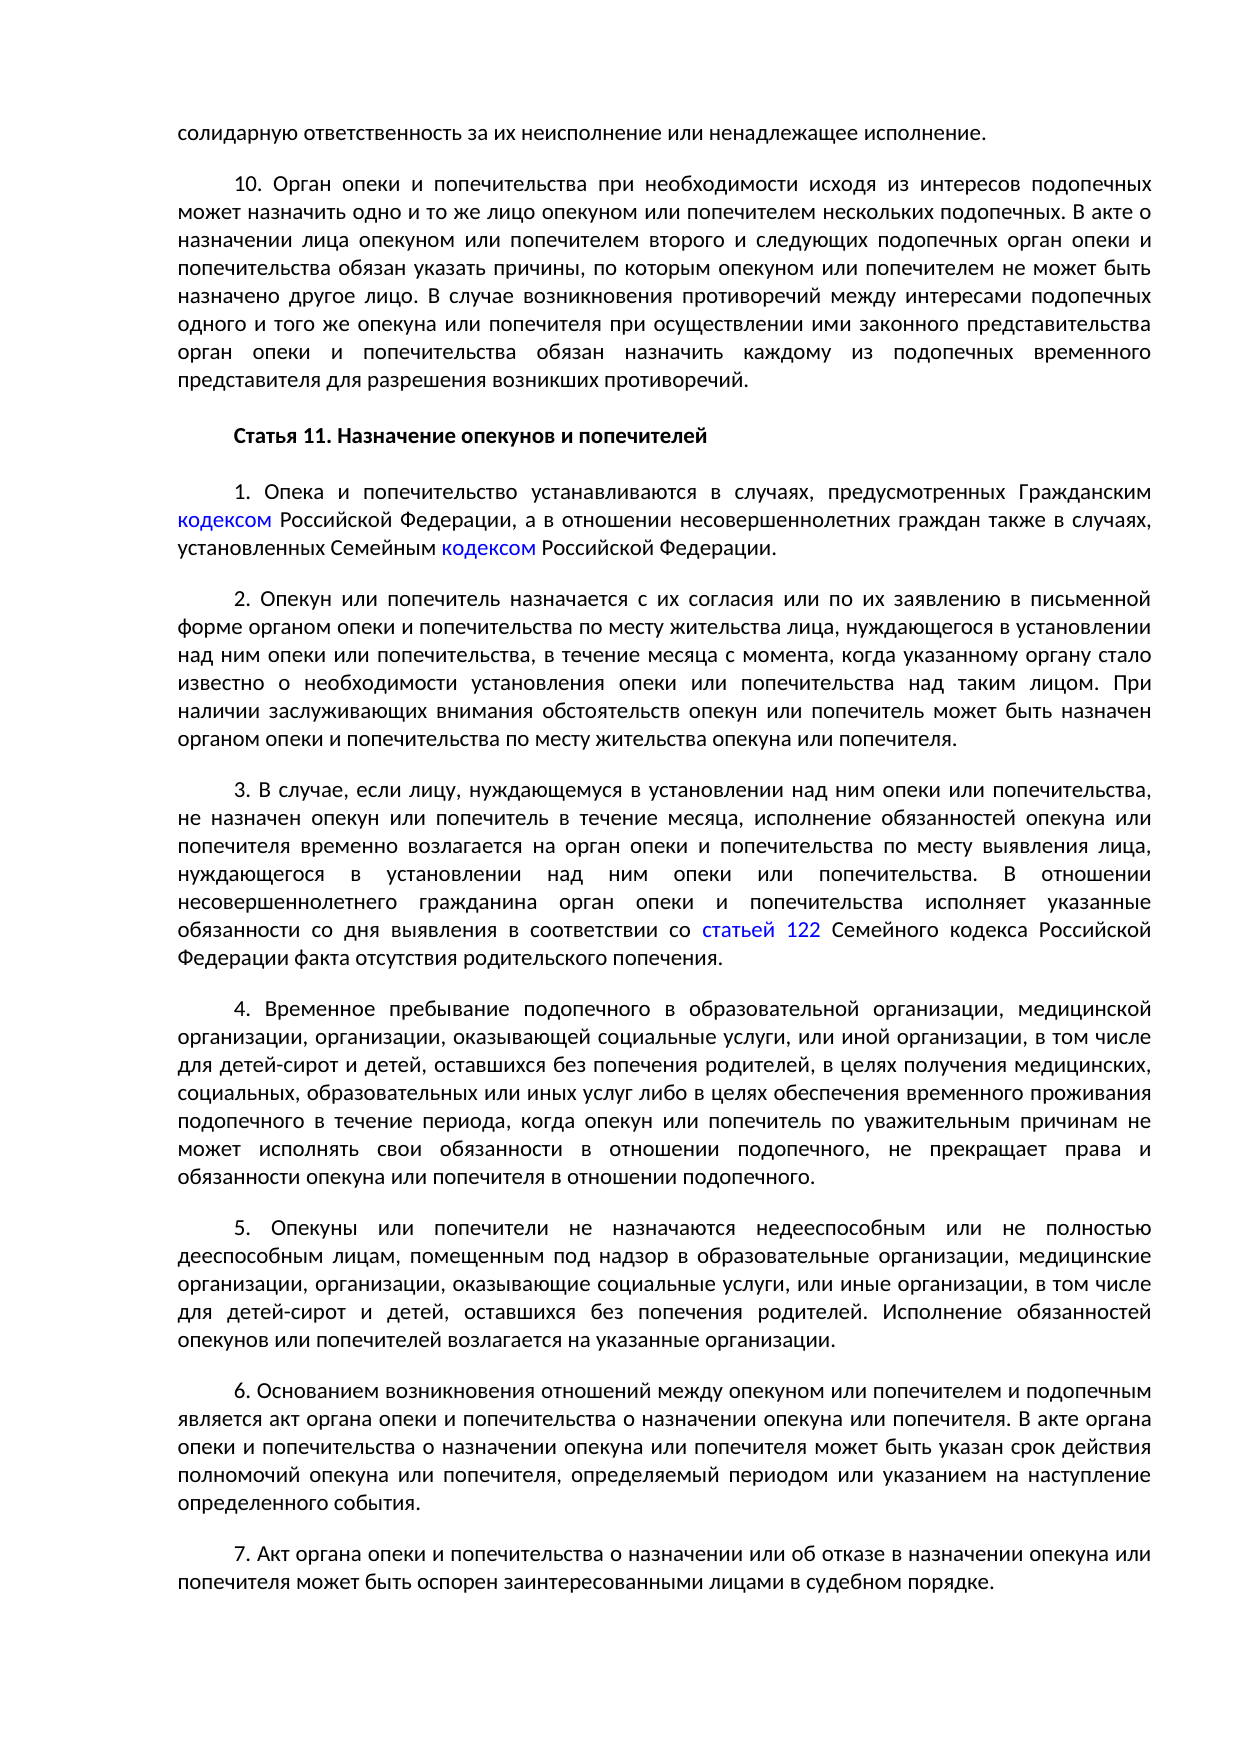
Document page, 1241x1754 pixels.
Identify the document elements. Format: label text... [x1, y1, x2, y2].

text 3. В случае, если лицу, нуждающемуся в установлении над ним опеки или попечительства, не назначен опекун или попечитель в течение месяца, исполнение обязанностей опекуна или попечителя временно возлагается на орган опеки и попечительства по месту выявления лица, нуждающегося в установлении над ним опеки или попечительства. В отношении несовершеннолетнего гражданина орган опеки и попечительства исполняет указанные обязанности со дня выявления в соответствии со статьей 122 Семейного кодекса Российской Федерации факта отсутствия родительского попечения. [177, 775, 1152, 971]
text 5. Опекуны или попечители не назначаются недееспособным или не полностью дееспособным лицам, помещенным под надзор в образовательные организации, медицинские организации, организации, оказывающие социальные услуги, или иные организации, в том числе для детей-сирот и детей, оставшихся без попечения родителей. Исполнение обязанностей опекунов или попечителей возлагается на указанные организации. [177, 1213, 1152, 1353]
text 6. Основанием возникновения отношений между опекуном или попечителем и подопечным является акт органа опеки и попечительства о назначении опекуна или попечителя. В акте органа опеки и попечительства о назначении опекуна или попечителя может быть указан срок действия полномочий опекуна или попечителя, определяемый периодом или указанием на наступление определенного события. [177, 1376, 1152, 1517]
text 4. Временное пребывание подопечного в образовательной организации, медицинской организации, организации, оказывающей социальные услуги, или иной организации, в том числе для детей-сирот и детей, оставшихся без попечения родителей, в целях получения медицинских, социальных, образовательных или иных услуг либо в целях обеспечения временного проживания подопечного в течение периода, когда опекун или попечитель по уважительным причинам не может исполнять свои обязанности в отношении подопечного, не прекращает права и обязанности опекуна или попечителя в отношении подопечного. [177, 994, 1152, 1191]
text 10. Орган опеки и попечительства при необходимости исходя из интересов подопечных может назначить одно и то же лицо опекуном или попечителем нескольких подопечных. В акте о назначении лица опекуном или попечителем второго и следующих подопечных орган опеки и попечительства обязан указать причины, по которым опекуном или попечителем не может быть назначено другое лицо. В случае возникновения противоречий между интересами подопечных одного и того же опекуна или попечителя при осуществлении ими законного представительства орган опеки и попечительства обязан назначить каждому из подопечных временного представителя для разрешения возникших противоречий. [177, 169, 1152, 393]
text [177, 118, 1152, 146]
text 1. Опека и попечительство устанавливаются в случаях, предусмотренных Гражданским кодексом Российской Федерации, а в отношении несовершеннолетних граждан также в случаях, установленных Семейным кодексом Российской Федерации. [177, 477, 1152, 561]
title Статья 11. Назначение опекунов и попечителей [177, 421, 1152, 449]
text 7. Акт органа опеки и попечительства о назначении или об отказе в назначении опекуна или попечителя может быть оспорен заинтересованными лицами в судебном порядке. [177, 1539, 1152, 1596]
text 2. Опекун или попечитель назначается с их согласия или по их заявлению в письменной форме органом опеки и попечительства по месту жительства лица, нуждающегося в установлении над ним опеки или попечительства, в течение месяца с момента, когда указанному органу стало известно о необходимости установления опеки или попечительства над таким лицом. При наличии заслуживающих внимания обстоятельств опекун или попечитель может быть назначен органом опеки и попечительства по месту жительства опекуна или попечителя. [177, 584, 1152, 752]
